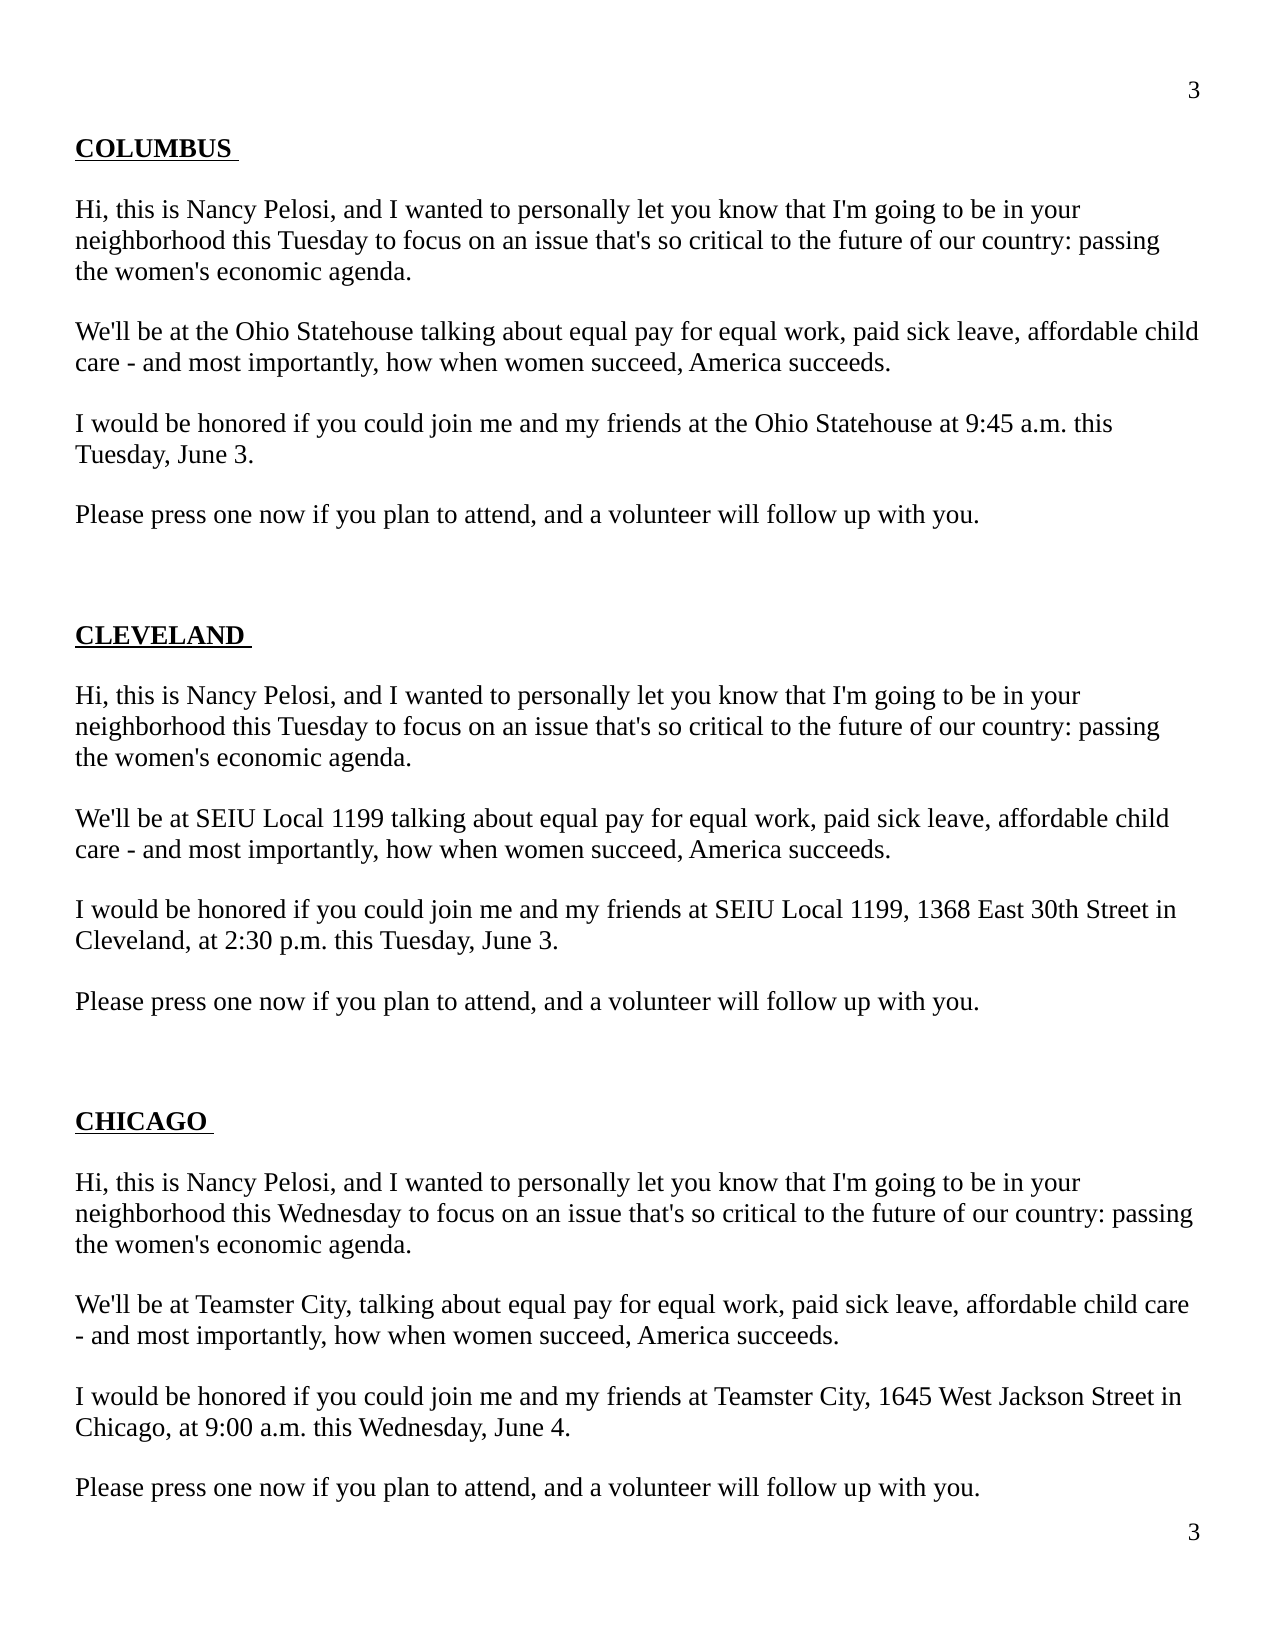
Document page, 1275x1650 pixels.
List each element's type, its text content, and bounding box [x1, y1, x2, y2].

subtitle CHICAGO [75, 1105, 1200, 1137]
subtitle Hi, this is Nancy Pelosi, and I wanted to personally let you know that I'm going to be in your neighborhood this Wednesday to focus on an issue that's so critical to the future of our country: passing the women's economic agenda. [75, 1166, 1200, 1259]
subtitle We'll be at the Ohio Statehouse talking about equal pay for equal work, paid sick leave, affordable child care - and most importantly, how when women succeed, America succeeds. [75, 315, 1200, 378]
subtitle I would be honored if you could join me and my friends at SEIU Local 1199, 1368 East 30th Street in Cleveland, at 2:30 p.m. this Tuesday, June 3. [75, 893, 1200, 956]
subtitle I would be honored if you could join me and my friends at Teamster City, 1645 West Jackson Street in Chicago, at 9:00 a.m. this Wednesday, June 4. [75, 1380, 1200, 1442]
subtitle COLUMBUS [75, 132, 1200, 164]
subtitle I would be honored if you could join me and my friends at the Ohio Statehouse at 9:45 a.m. this Tuesday, June 3. [75, 407, 1200, 469]
subtitle We'll be at Teamster City, talking about equal pay for equal work, paid sick leave, affordable child care - and most importantly, how when women succeed, America succeeds. [75, 1288, 1200, 1351]
subtitle Please press one now if you plan to attend, and a volunteer will follow up with you. [75, 1471, 1200, 1502]
subtitle Please press one now if you plan to attend, and a volunteer will follow up with you. [75, 985, 1200, 1016]
subtitle Hi, this is Nancy Pelosi, and I wanted to personally let you know that I'm going to be in your neighborhood this Tuesday to focus on an issue that's so critical to the future of our country: passing the women's economic agenda. [75, 679, 1200, 773]
subtitle Please press one now if you plan to attend, and a volunteer will follow up with you. [75, 498, 1200, 529]
subtitle Hi, this is Nancy Pelosi, and I wanted to personally let you know that I'm going to be in your neighborhood this Tuesday to focus on an issue that's so critical to the future of our country: passing the women's economic agenda. [75, 193, 1200, 286]
subtitle CLEVELAND [75, 619, 1200, 650]
subtitle We'll be at SEIU Local 1199 talking about equal pay for equal work, paid sick leave, affordable child care - and most importantly, how when women succeed, America succeeds. [75, 802, 1200, 864]
